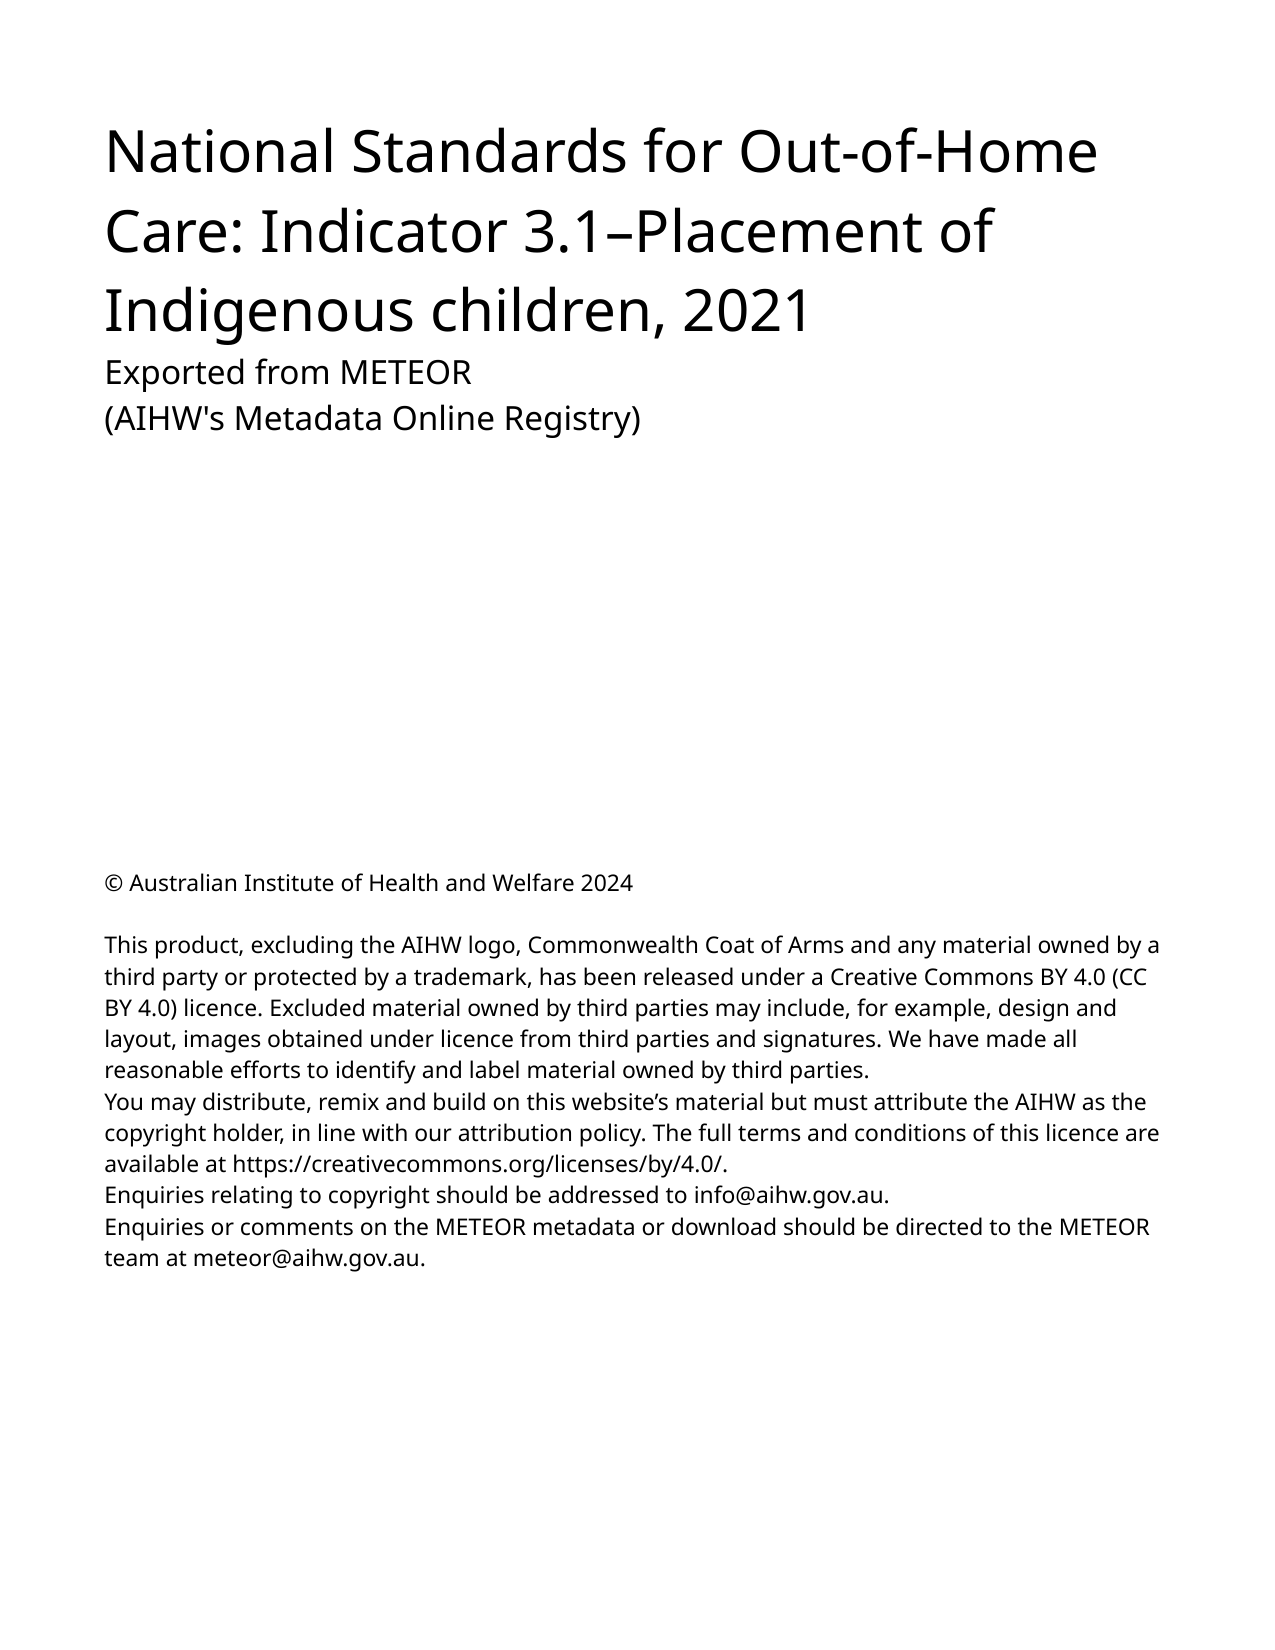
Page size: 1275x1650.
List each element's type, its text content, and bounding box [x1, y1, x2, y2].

title National Standards for Out-of-Home Care: Indicator 3.1–Placement of Indigenous children, 2021 [104, 110, 1171, 349]
text Enquiries or comments on the METEOR metadata or download should be directed to the METEOR team at meteor@aihw.gov.au. [104, 1211, 1171, 1273]
text This product, excluding the AIHW logo, Commonwealth Coat of Arms and any material owned by a third party or protected by a trademark, has been released under a Creative Commons BY 4.0 (CC BY 4.0) licence. Excluded material owned by third parties may include, for example, design and layout, images obtained under licence from third parties and signatures. We have made all reasonable efforts to identify and label material owned by third parties. [104, 929, 1171, 1086]
text © Australian Institute of Health and Welfare 2024 [104, 867, 1171, 898]
subtitle Exported from METEOR [104, 349, 1171, 394]
text Enquiries relating to copyright should be addressed to info@aihw.gov.au. [104, 1179, 1171, 1211]
text You may distribute, remix and build on this website’s material but must attribute the AIHW as the copyright holder, in line with our attribution policy. The full terms and conditions of this licence are available at https://creativecommons.org/licenses/by/4.0/. [104, 1086, 1171, 1179]
subtitle (AIHW's Metadata Online Registry) [104, 394, 1171, 440]
